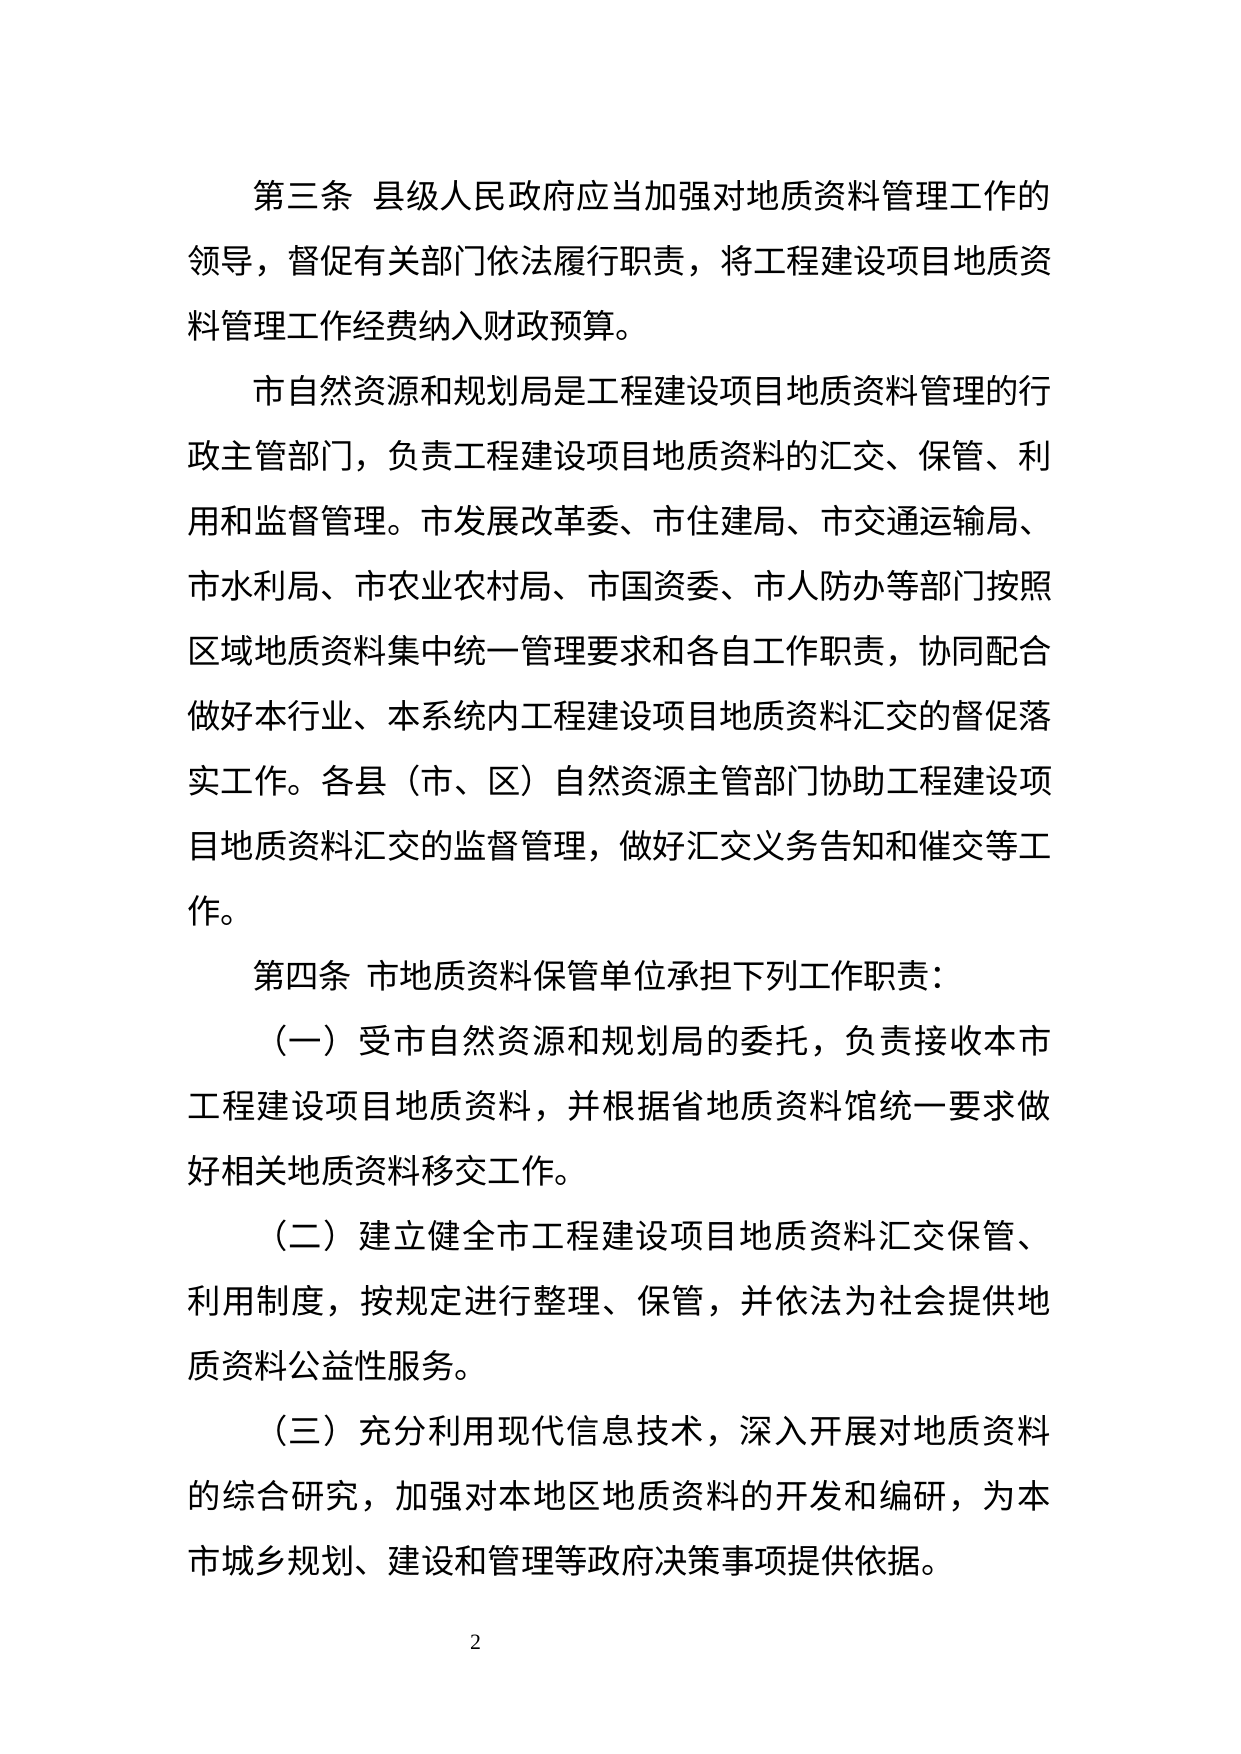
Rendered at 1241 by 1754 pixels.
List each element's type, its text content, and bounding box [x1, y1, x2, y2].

list （二）建立健全市工程建设项目地质资料汇交保管、利用制度，按规定进行整理、保管，并依法为社会提供地质资料公益性服务。 [187, 1202, 1053, 1397]
text 市自然资源和规划局是工程建设项目地质资料管理的行政主管部门，负责工程建设项目地质资料的汇交、保管、利用和监督管理。市发展改革委、市住建局、市交通运输局、市水利局、市农业农村局、市国资委、市人防办等部门按照区域地质资料集中统一管理要求和各自工作职责，协同配合做好本行业、本系统内工程建设项目地质资料汇交的督促落实工作。各县（市、区）自然资源主管部门协助工程建设项目地质资料汇交的监督管理，做好汇交义务告知和催交等工作。 [187, 357, 1053, 942]
text 第三条 县级人民政府应当加强对地质资料管理工作的领导，督促有关部门依法履行职责，将工程建设项目地质资料管理工作经费纳入财政预算。 [187, 162, 1053, 357]
list 第四条 市地质资料保管单位承担下列工作职责： [187, 942, 1053, 1007]
text （三）充分利用现代信息技术，深入开展对地质资料的综合研究，加强对本地区地质资料的开发和编研，为本市城乡规划、建设和管理等政府决策事项提供依据。 [187, 1397, 1053, 1592]
list （一）受市自然资源和规划局的委托，负责接收本市工程建设项目地质资料，并根据省地质资料馆统一要求做好相关地质资料移交工作。 [187, 1007, 1053, 1202]
